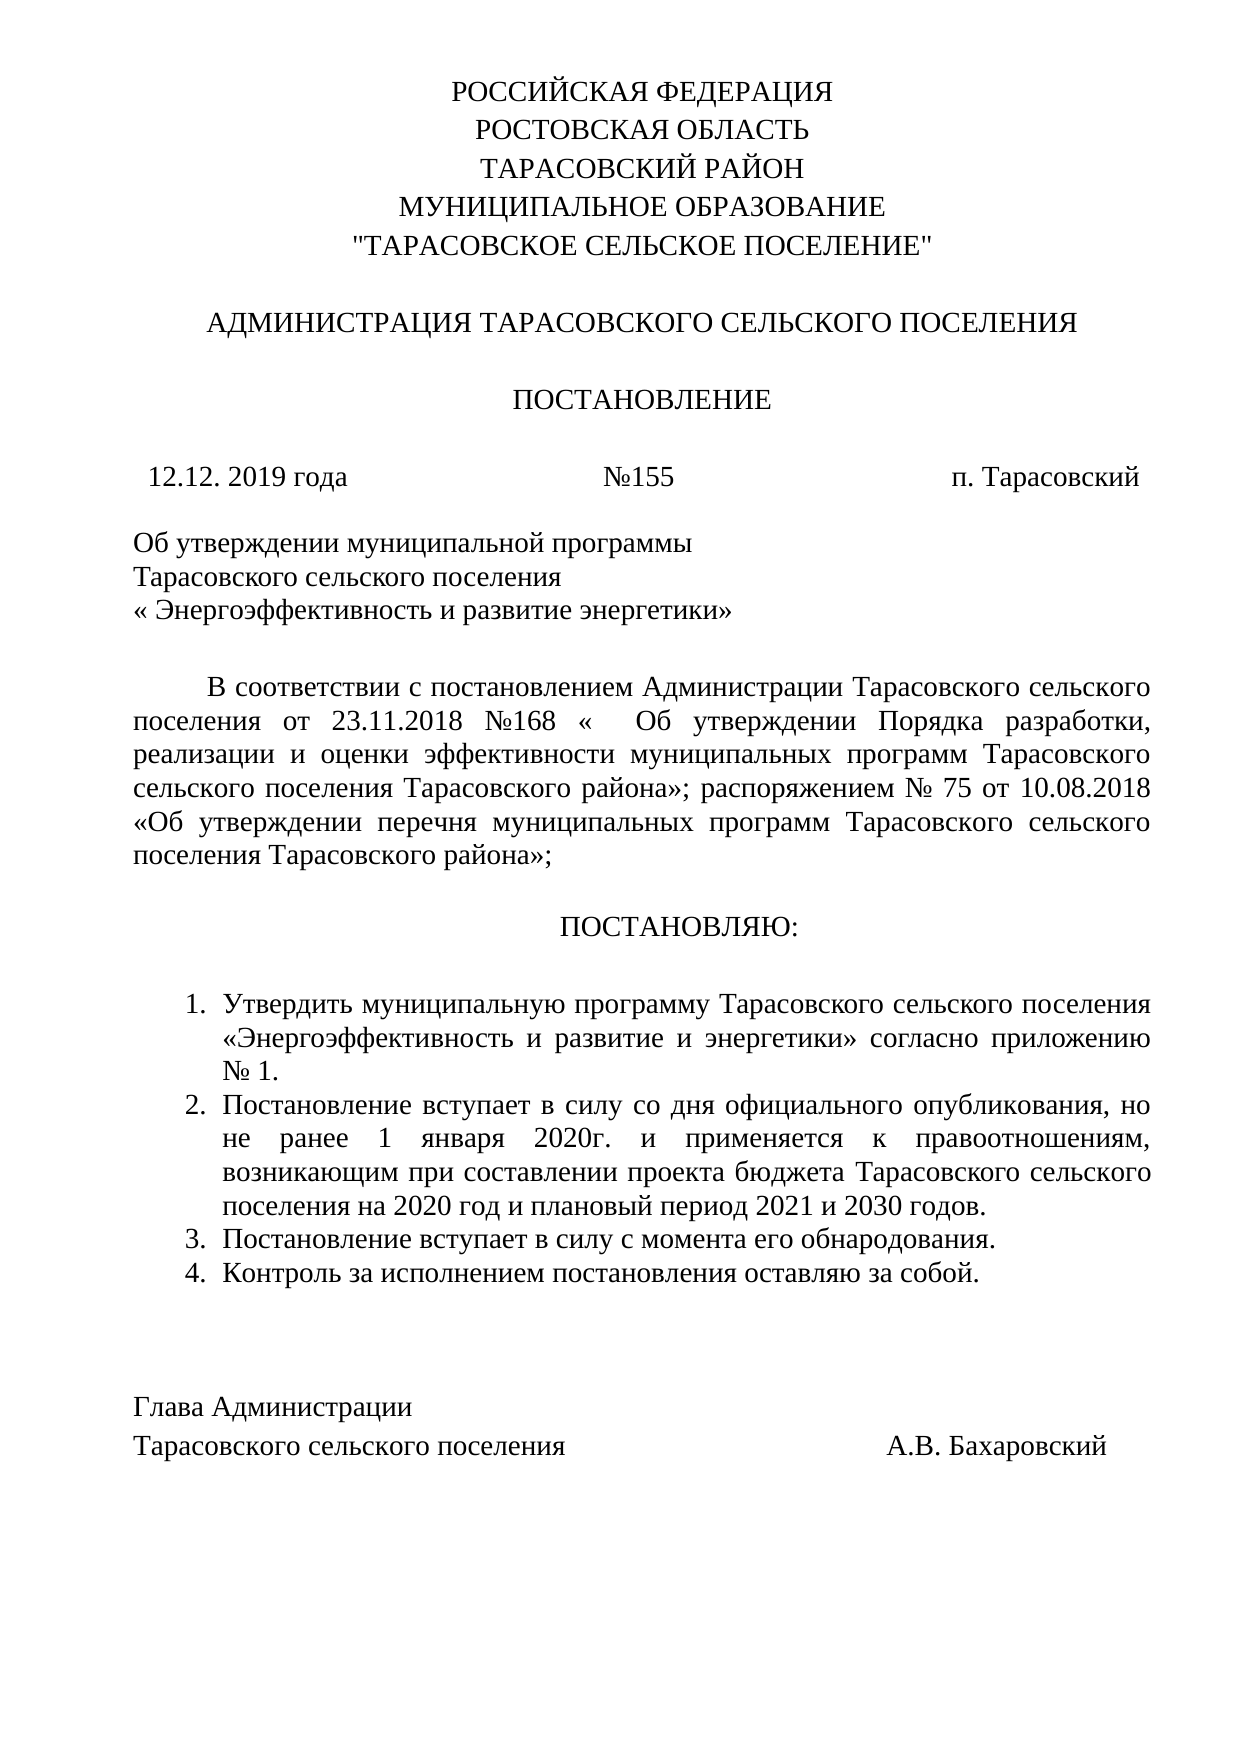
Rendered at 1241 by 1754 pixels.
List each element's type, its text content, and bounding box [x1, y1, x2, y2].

text РОССИЙСКАЯ ФЕДЕРАЦИЯ [133, 74, 1152, 107]
list Утвердить муниципальную программу Тарасовского сельского поселения «Энергоэффективность и развитие и энергетики» согласно приложению № 1. [184, 986, 1152, 1087]
list Контроль за исполнением постановления оставляю за собой. [184, 1255, 1152, 1288]
text « Энергоэффективность и развитие энергетики» [133, 592, 1152, 626]
text Глава Администрации [133, 1389, 1152, 1423]
text "ТАРАСОВСКОЕ СЕЛЬСКОЕ ПОСЕЛЕНИЕ" [133, 228, 1152, 262]
text 12.12. 2019 года №155 п. Тарасовский [133, 459, 1152, 493]
text ПОСТАНОВЛЯЮ: [133, 909, 1152, 943]
text ПОСТАНОВЛЕНИЕ [133, 382, 1152, 416]
text РОСТОВСКАЯ ОБЛАСТЬ [133, 112, 1152, 146]
text ТАРАСОВСКИЙ РАЙОН [133, 151, 1152, 184]
text МУНИЦИПАЛЬНОЕ ОБРАЗОВАНИЕ [133, 189, 1152, 223]
text В соответствии с постановлением Администрации Тарасовского сельского поселения от 23.11.2018 №168 « Об утверждении Порядка разработки, реализации и оценки эффективности муниципальных программ Тарасовского сельского поселения Тарасовского района»; распоряжением № 75 от 10.08.2018 «Об утверждении перечня муниципальных программ Тарасовского сельского поселения Тарасовского района»; [133, 669, 1152, 871]
text АДМИНИСТРАЦИЯ ТАРАСОВСКОГО СЕЛЬСКОГО ПОСЕЛЕНИЯ [133, 305, 1152, 339]
list Постановление вступает в силу с момента его обнародования. [184, 1221, 1152, 1255]
text Тарасовского сельского поселения А.В. Бахаровский [133, 1428, 1152, 1462]
text Об утверждении муниципальной программы Тарасовского сельского поселения [133, 525, 1152, 592]
list Постановление вступает в силу со дня официального опубликования, но не ранее 1 января 2020г. и применяется к правоотношениям, возникающим при составлении проекта бюджета Тарасовского сельского поселения на 2020 год и плановый период 2021 и 2030 годов. [184, 1087, 1152, 1221]
